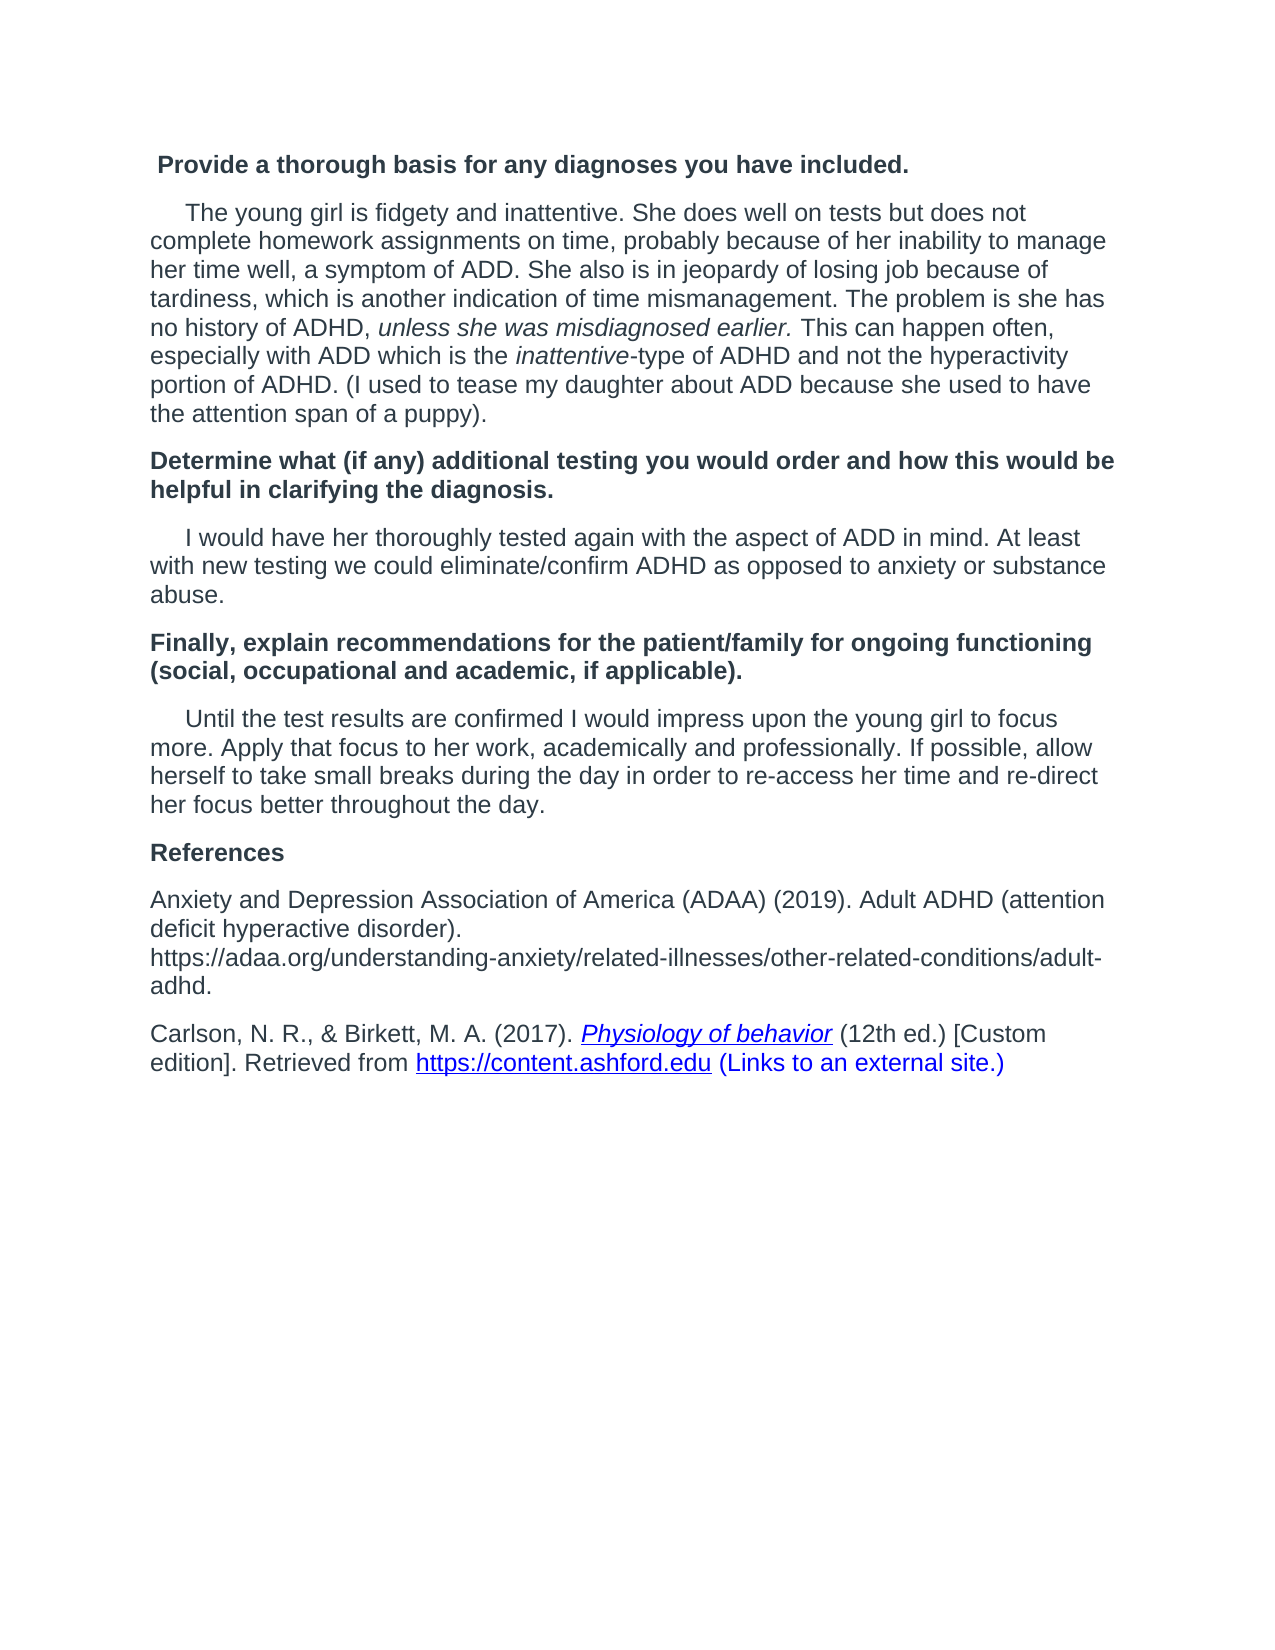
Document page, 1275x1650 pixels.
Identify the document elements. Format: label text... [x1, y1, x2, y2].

text Finally, explain recommendations for the patient/family for ongoing functioning (social, occupational and academic, if applicable). [150, 627, 1125, 685]
text Carlson, N. R., & Birkett, M. A. (2017). Physiology of behavior (12th ed.) [Custom edition]. Retrieved from https://content.ashford.edu (Links to an external site.) [150, 1019, 1125, 1076]
text I would have her thoroughly tested again with the aspect of ADD in mind. At least with new testing we could eliminate/confirm ADHD as opposed to anxiety or substance abuse. [150, 522, 1125, 609]
text Determine what (if any) additional testing you would order and how this would be helpful in clarifying the diagnosis. [150, 446, 1125, 504]
text Until the test results are confirmed I would impress upon the young girl to focus more. Apply that focus to her work, academically and professionally. If possible, allow herself to take small breaks during the day in order to re-access her time and re-direct her focus better throughout the day. [150, 704, 1125, 819]
text Provide a thorough basis for any diagnoses you have included. [150, 150, 1125, 179]
text Anxiety and Depression Association of America (ADAA) (2019). Adult ADHD (attention deficit hyperactive disorder). https://adaa.org/understanding-anxiety/related-illnesses/other-related-conditions/adult-adhd. [150, 885, 1125, 1000]
text References [150, 837, 1125, 866]
text The young girl is fidgety and inattentive. She does well on tests but does not complete homework assignments on time, probably because of her inability to manage her time well, a symptom of ADD. She also is in jeopardy of losing job because of tardiness, which is another indication of time mismanagement. The problem is she has no history of ADHD, unless she was misdiagnosed earlier. This can happen often, especially with ADD which is the inattentive-type of ADHD and not the hyperactivity portion of ADHD. (I used to tease my daughter about ADD because she used to have the attention span of a puppy). [150, 197, 1125, 427]
